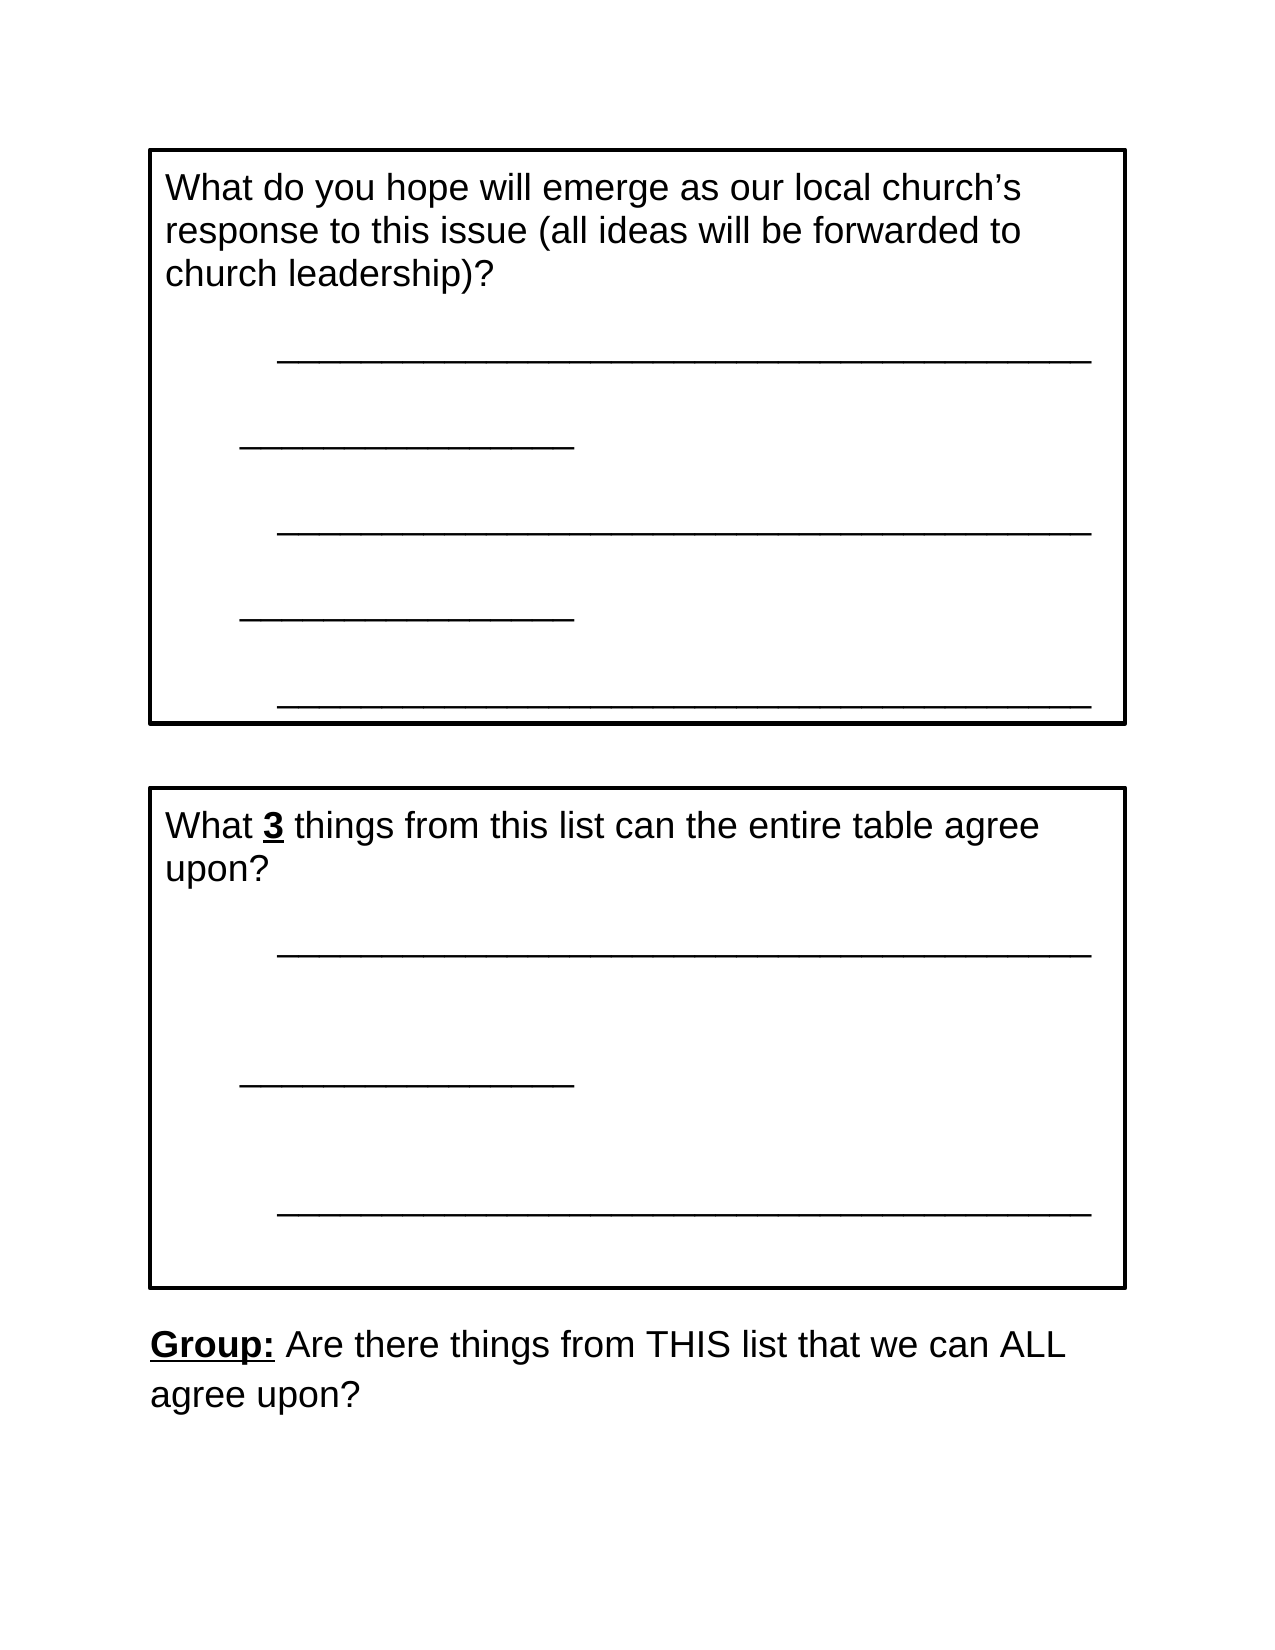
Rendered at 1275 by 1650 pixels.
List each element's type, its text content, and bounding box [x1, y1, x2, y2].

text Group: Are there things from THIS list that we can ALL agree upon? [150, 1322, 1125, 1415]
